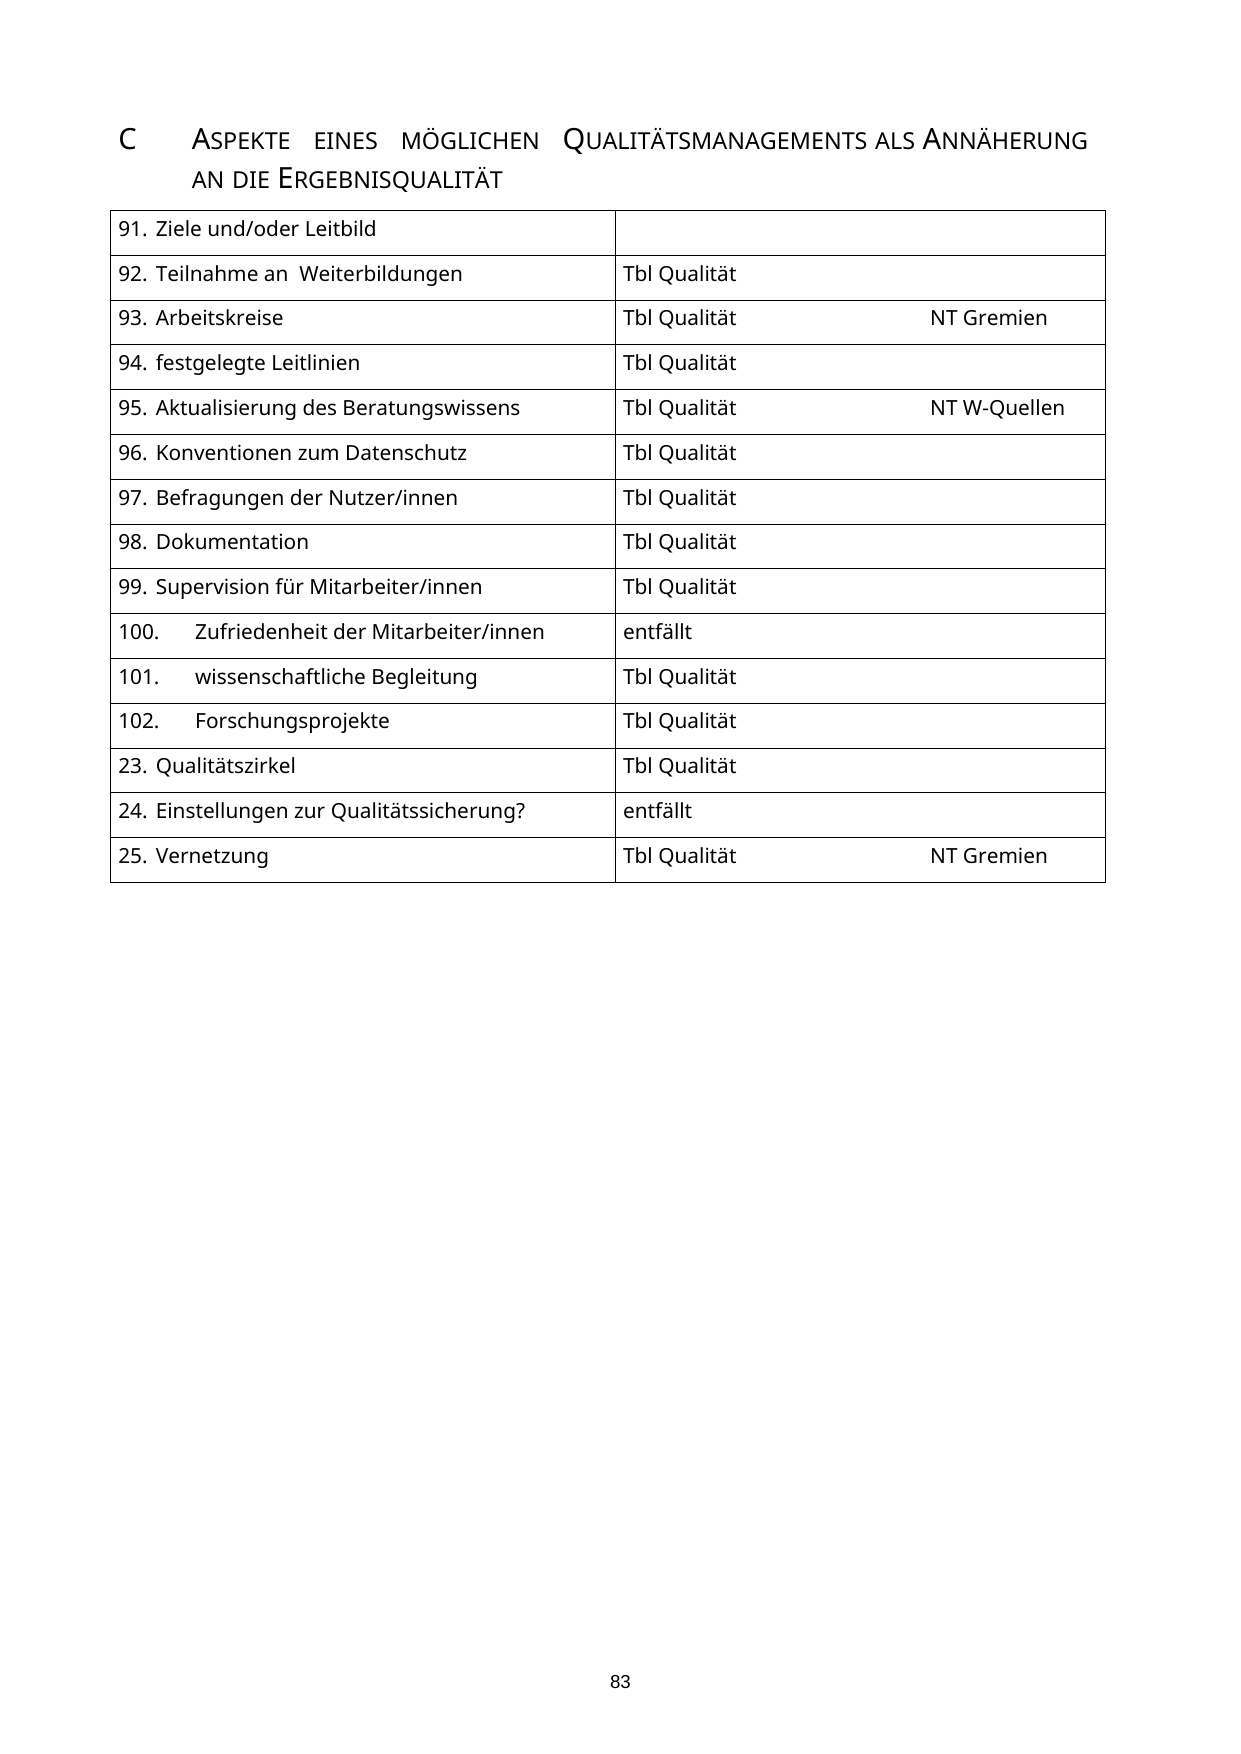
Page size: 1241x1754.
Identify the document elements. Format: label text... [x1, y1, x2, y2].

table_cell Tbl Qualität NT W-Quellen [616, 390, 1105, 434]
table_cell Einstellungen zur Qualitätssicherung? [111, 793, 615, 837]
table_cell Tbl Qualität NT Gremien [616, 301, 1105, 344]
table_cell Qualitätszirkel [111, 749, 615, 792]
table_cell Arbeitskreise [111, 301, 615, 344]
table_cell festgelegte Leitlinien [111, 345, 615, 389]
table_cell Tbl Qualität [616, 659, 1105, 703]
table_cell Dokumentation [111, 525, 615, 568]
table_cell wissenschaftliche Begleitung [111, 659, 615, 703]
table_cell Tbl Qualität [616, 704, 1105, 747]
table_cell Tbl Qualität [616, 749, 1105, 792]
table_cell Tbl Qualität [616, 525, 1105, 568]
table_header Ziele und/oder Leitbild [111, 211, 615, 255]
table_cell Tbl Qualität [616, 480, 1105, 523]
table_cell Forschungsprojekte [111, 704, 615, 747]
table_cell Aktualisierung des Beratungswissens [111, 390, 615, 434]
table_cell Tbl Qualität [616, 256, 1105, 299]
table_cell Tbl Qualität [616, 345, 1105, 389]
table_cell Supervision für Mitarbeiter/innen [111, 569, 615, 613]
table_cell Tbl Qualität [616, 569, 1105, 613]
table_cell Konventionen zum Datenschutz [111, 435, 615, 479]
table_cell entfällt [616, 793, 1105, 837]
table_cell Tbl Qualität NT Gremien [616, 838, 1105, 882]
table_cell Tbl Qualität [616, 435, 1105, 479]
table_header [616, 211, 1105, 255]
table_cell entfällt [616, 614, 1105, 658]
table_cell Vernetzung [111, 838, 615, 882]
subtitle C Aspekte eines möglichen Qualitätsmanagements als Annäherung an die Ergebnisqualität [118, 118, 1122, 197]
table_cell Teilnahme an Weiterbildungen [111, 256, 615, 299]
table_cell Befragungen der Nutzer/innen [111, 480, 615, 523]
table_cell Zufriedenheit der Mitarbeiter/innen [111, 614, 615, 658]
